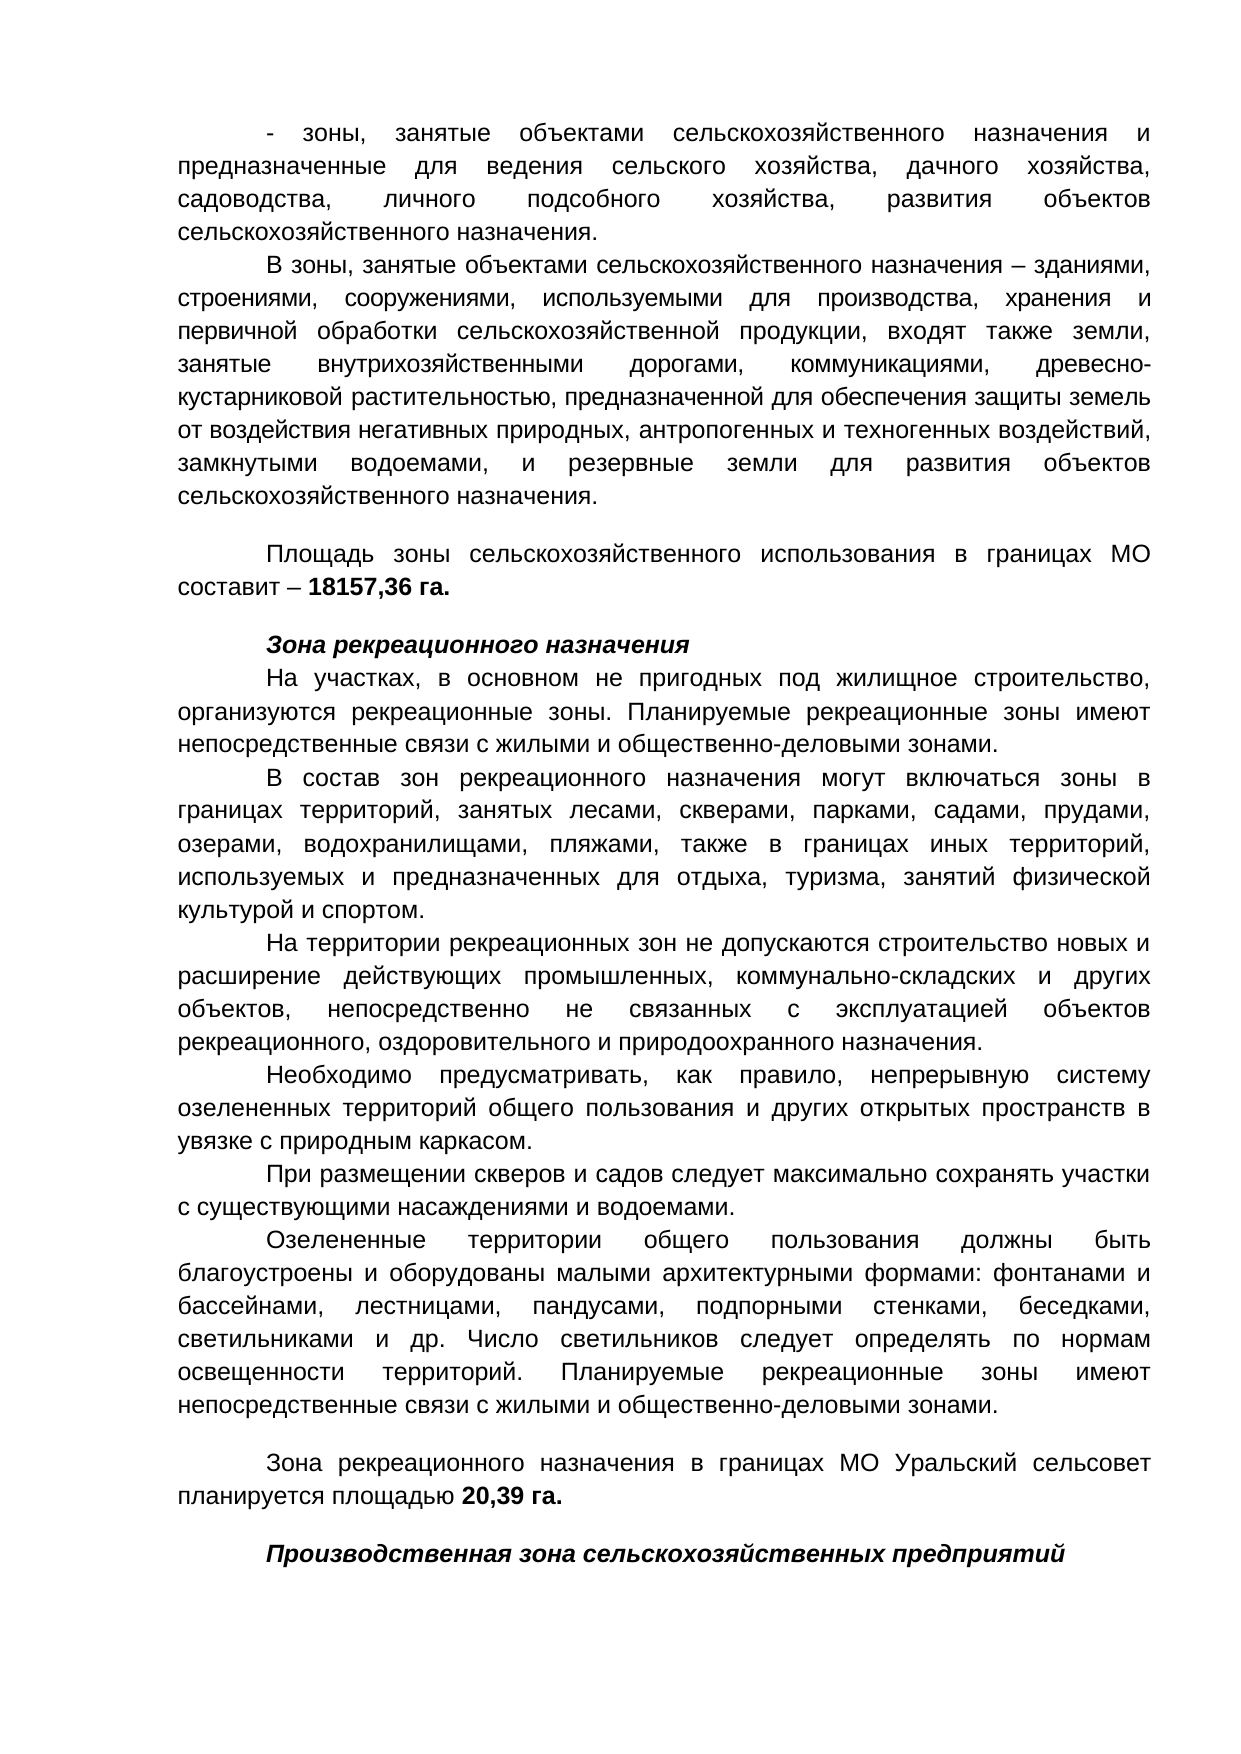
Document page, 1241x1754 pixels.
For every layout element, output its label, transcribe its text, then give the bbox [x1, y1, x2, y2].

list При размещении скверов и садов следует максимально сохранять участки с существующими насаждениями и водоемами. [177, 1159, 1152, 1221]
list Необходимо предусматривать, как правило, непрерывную систему озелененных территорий общего пользования и других открытых пространств в увязке с природным каркасом. [177, 1060, 1152, 1154]
list Площадь зоны сельскохозяйственного использования в границах МО составит – 18157,36 га. [177, 539, 1152, 601]
list На участках, в основном не пригодных под жилищное строительство, организуются рекреационные зоны. Планируемые рекреационные зоны имеют непосредственные связи с жилыми и общественно-деловыми зонами. [177, 663, 1152, 758]
text - зоны, занятые объектами сельскохозяйственного назначения и предназначенные для ведения сельского хозяйства, дачного хозяйства, садоводства, личного подсобного хозяйства, развития объектов сельскохозяйственного назначения. [177, 118, 1152, 246]
list В состав зон рекреационного назначения могут включаться зоны в границах территорий, занятых лесами, скверами, парками, садами, прудами, озерами, водохранилищами, пляжами, также в границах иных территорий, используемых и предназначенных для отдыха, туризма, занятий физической культурой и спортом. [177, 762, 1152, 923]
list На территории рекреационных зон не допускаются строительство новых и расширение действующих промышленных, коммунально-складских и других объектов, непосредственно не связанных с эксплуатацией объектов рекреационного, оздоровительного и природоохранного назначения. [177, 928, 1152, 1055]
list Производственная зона сельскохозяйственных предприятий [177, 1539, 1152, 1568]
list Озелененные территории общего пользования должны быть благоустроены и оборудованы малыми архитектурными формами: фонтанами и бассейнами, лестницами, пандусами, подпорными стенками, беседками, светильниками и др. Число светильников следует определять по нормам освещенности территорий. Планируемые рекреационные зоны имеют непосредственные связи с жилыми и общественно-деловыми зонами. [177, 1225, 1152, 1419]
text В зоны, занятые объектами сельскохозяйственного назначения – зданиями, строениями, сооружениями, используемыми для производства, хранения и первичной обработки сельскохозяйственной продукции, входят также земли, занятые внутрихозяйственными дорогами, коммуникациями, древесно-кустарниковой растительностью, предназначенной для обеспечения защиты земель от воздействия негативных природных, антропогенных и техногенных воздействий, замкнутыми водоемами, и резервные земли для развития объектов сельскохозяйственного назначения. [177, 250, 1152, 510]
list Зона рекреационного назначения в границах МО Уральский сельсовет планируется площадью 20,39 га. [177, 1448, 1152, 1510]
list Зона рекреационного назначения [177, 630, 1152, 659]
